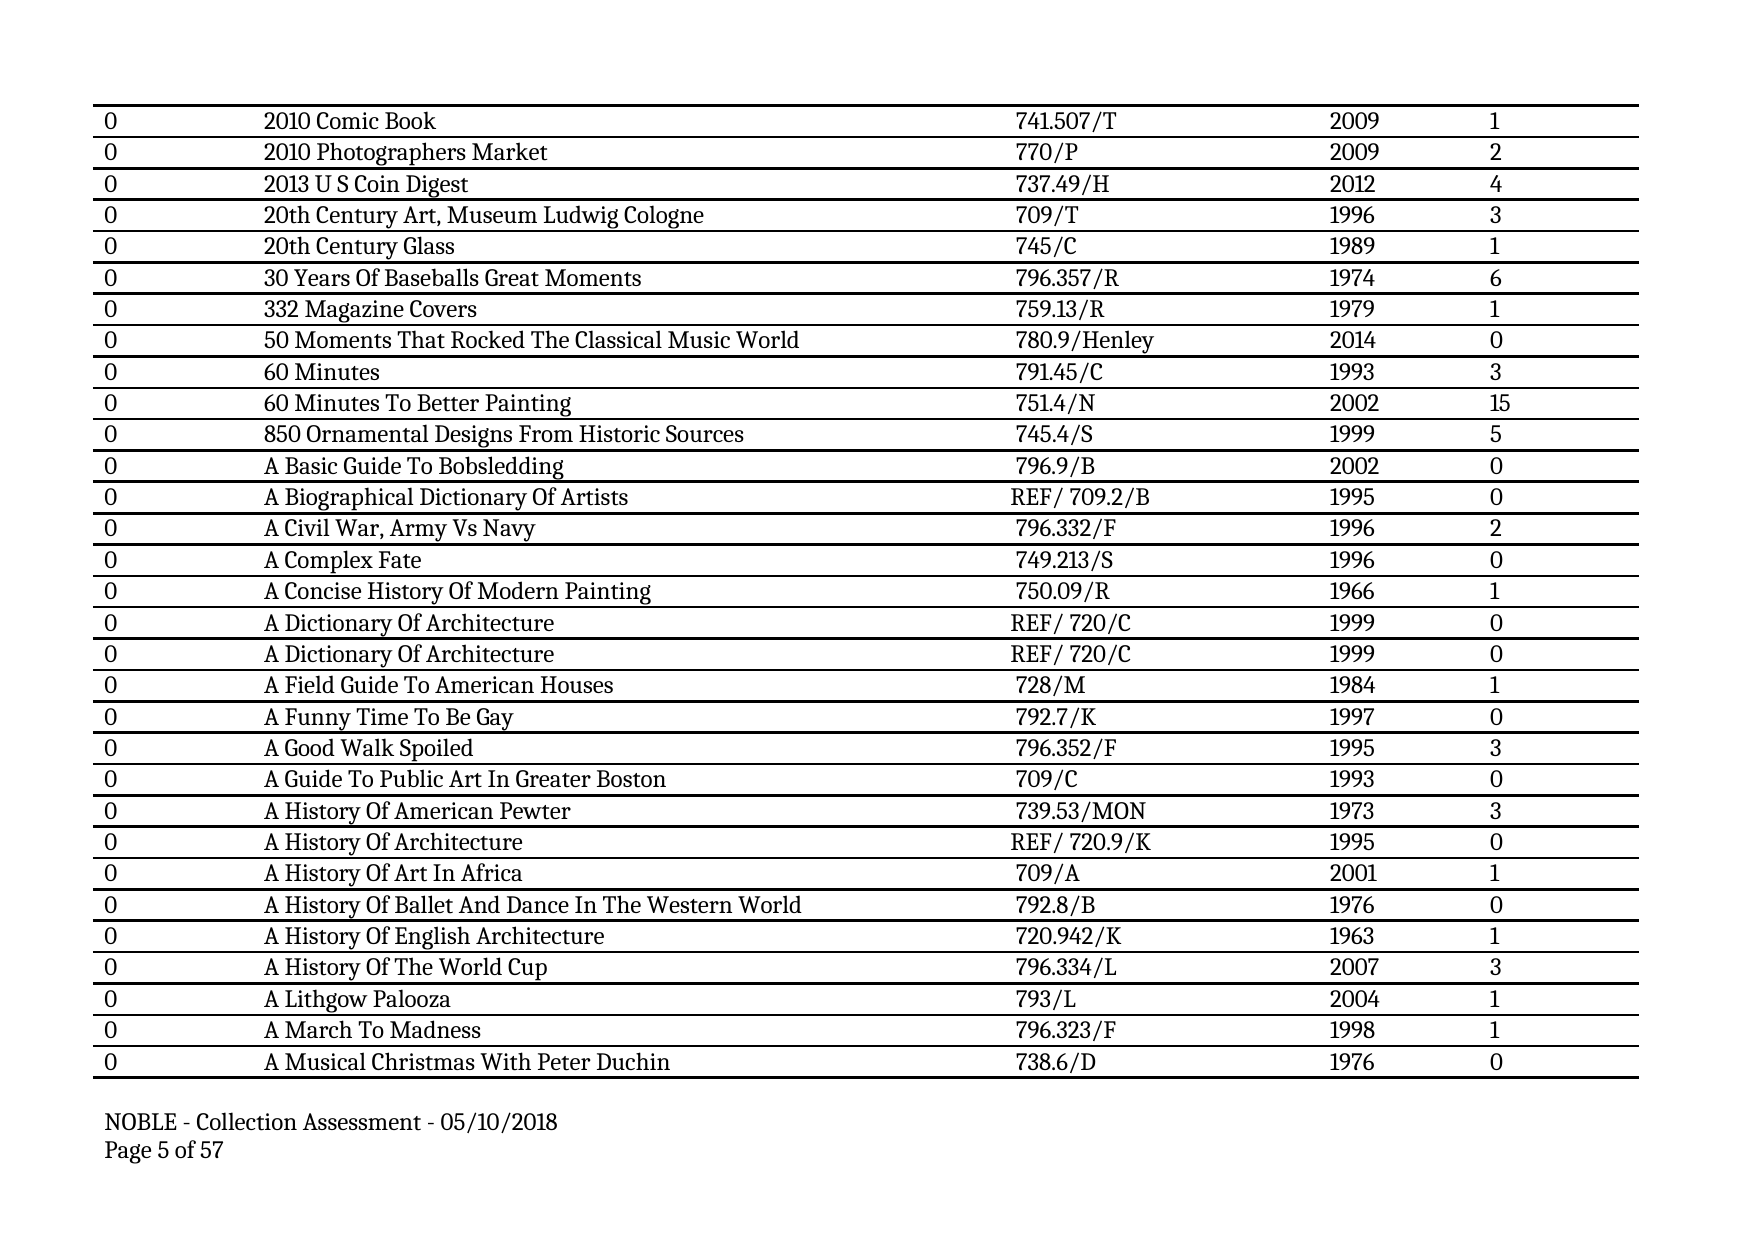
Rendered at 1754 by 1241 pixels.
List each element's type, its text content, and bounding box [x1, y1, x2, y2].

table_cell 3 [1479, 734, 1638, 763]
table_cell 1 [1479, 859, 1638, 888]
table_cell A History Of Architecture [253, 828, 999, 857]
table_cell 20th Century Glass [253, 232, 999, 261]
table_cell A History Of English Architecture [253, 922, 999, 951]
table_cell 739.53/MON [999, 797, 1319, 825]
table_cell 0 [1479, 608, 1638, 637]
table_cell 770/P [999, 138, 1319, 167]
table_cell 0 [93, 1047, 253, 1076]
table_cell 3 [1479, 201, 1638, 229]
table_cell 751.4/N [999, 389, 1319, 418]
table_cell 1999 [1319, 608, 1478, 637]
table_cell 0 [93, 515, 253, 543]
table_cell 1 [1479, 922, 1638, 951]
table_cell 5 [1479, 420, 1638, 449]
table_cell 0 [1479, 1047, 1638, 1076]
table_cell 1973 [1319, 797, 1478, 825]
table_cell 30 Years Of Baseballs Great Moments [253, 264, 999, 292]
table_cell 0 [93, 577, 253, 606]
table_cell 0 [93, 640, 253, 668]
table_cell 796.357/R [999, 264, 1319, 292]
table_cell REF/ 709.2/B [999, 483, 1319, 512]
table_cell 1 [1479, 671, 1638, 700]
table_cell 0 [93, 107, 253, 136]
table_cell 792.7/K [999, 703, 1319, 731]
table_cell 0 [1479, 891, 1638, 919]
table_cell 1979 [1319, 295, 1478, 324]
table_cell 0 [93, 985, 253, 1013]
table_cell 50 Moments That Rocked The Classical Music World [253, 326, 999, 355]
table_cell A Basic Guide To Bobsledding [253, 452, 999, 480]
table_cell 0 [93, 734, 253, 763]
table_cell 745/C [999, 232, 1319, 261]
table_cell 1989 [1319, 232, 1478, 261]
table_cell 2010 Photographers Market [253, 138, 999, 167]
table_cell 1963 [1319, 922, 1478, 951]
table_cell 2013 U S Coin Digest [253, 170, 999, 198]
table_cell 796.323/F [999, 1016, 1319, 1045]
table_cell 0 [93, 138, 253, 167]
table_cell 0 [93, 608, 253, 637]
table_cell 6 [1479, 264, 1638, 292]
table_cell 796.9/B [999, 452, 1319, 480]
table_cell 0 [1479, 546, 1638, 574]
table_cell 2010 Comic Book [253, 107, 999, 136]
table_cell 1974 [1319, 264, 1478, 292]
table_cell 0 [93, 420, 253, 449]
table_cell 0 [93, 797, 253, 825]
table_cell 709/A [999, 859, 1319, 888]
table_cell 2004 [1319, 985, 1478, 1013]
table_cell 1998 [1319, 1016, 1478, 1045]
table_cell 2012 [1319, 170, 1478, 198]
table_cell 2002 [1319, 452, 1478, 480]
table_cell 0 [1479, 452, 1638, 480]
table_cell A Guide To Public Art In Greater Boston [253, 765, 999, 794]
table_cell 1976 [1319, 891, 1478, 919]
table_cell 0 [93, 232, 253, 261]
table_cell 1 [1479, 295, 1638, 324]
table_cell 1996 [1319, 546, 1478, 574]
table_cell A Lithgow Palooza [253, 985, 999, 1013]
table_cell 0 [93, 452, 253, 480]
table_cell REF/ 720/C [999, 608, 1319, 637]
table_cell A Funny Time To Be Gay [253, 703, 999, 731]
table_cell 728/M [999, 671, 1319, 700]
table_cell 2 [1479, 138, 1638, 167]
table_cell A Field Guide To American Houses [253, 671, 999, 700]
table_cell A History Of Art In Africa [253, 859, 999, 888]
table_cell 796.334/L [999, 953, 1319, 982]
table_cell 3 [1479, 358, 1638, 386]
table_cell 0 [93, 170, 253, 198]
table_cell 0 [93, 546, 253, 574]
table_cell 1993 [1319, 358, 1478, 386]
table_cell 0 [93, 703, 253, 731]
table_cell 1995 [1319, 734, 1478, 763]
table_cell 749.213/S [999, 546, 1319, 574]
table_cell 2001 [1319, 859, 1478, 888]
table_cell REF/ 720/C [999, 640, 1319, 668]
table_cell 1996 [1319, 201, 1478, 229]
table_cell A March To Madness [253, 1016, 999, 1045]
table_cell 741.507/T [999, 107, 1319, 136]
table_cell 0 [93, 358, 253, 386]
table_cell 1993 [1319, 765, 1478, 794]
table_cell 0 [93, 1016, 253, 1045]
table_cell 709/T [999, 201, 1319, 229]
table_cell 20th Century Art, Museum Ludwig Cologne [253, 201, 999, 229]
table_cell REF/ 720.9/K [999, 828, 1319, 857]
table_cell 791.45/C [999, 358, 1319, 386]
table_cell 3 [1479, 797, 1638, 825]
table_cell A Complex Fate [253, 546, 999, 574]
table_cell 2009 [1319, 138, 1478, 167]
table_cell 737.49/H [999, 170, 1319, 198]
table_cell A Good Walk Spoiled [253, 734, 999, 763]
table_cell 1 [1479, 577, 1638, 606]
table_cell 60 Minutes [253, 358, 999, 386]
table_cell 738.6/D [999, 1047, 1319, 1076]
table_cell A Concise History Of Modern Painting [253, 577, 999, 606]
table_cell 1996 [1319, 515, 1478, 543]
table_cell A Musical Christmas With Peter Duchin [253, 1047, 999, 1076]
table_cell 1966 [1319, 577, 1478, 606]
table_cell 332 Magazine Covers [253, 295, 999, 324]
table_cell 0 [93, 891, 253, 919]
table_cell 850 Ornamental Designs From Historic Sources [253, 420, 999, 449]
table_cell 792.8/B [999, 891, 1319, 919]
table_cell 1999 [1319, 420, 1478, 449]
table_cell 796.352/F [999, 734, 1319, 763]
table_cell 796.332/F [999, 515, 1319, 543]
table_cell 720.942/K [999, 922, 1319, 951]
table_cell A Dictionary Of Architecture [253, 640, 999, 668]
table_cell 0 [1479, 765, 1638, 794]
table_cell 1 [1479, 985, 1638, 1013]
table_cell 1995 [1319, 483, 1478, 512]
table_cell 0 [93, 483, 253, 512]
table_cell 2014 [1319, 326, 1478, 355]
table_cell 0 [1479, 703, 1638, 731]
table_cell 1 [1479, 232, 1638, 261]
table_cell 0 [1479, 828, 1638, 857]
table_cell 780.9/Henley [999, 326, 1319, 355]
table_cell 750.09/R [999, 577, 1319, 606]
table_cell 2 [1479, 515, 1638, 543]
table_cell 1999 [1319, 640, 1478, 668]
table_cell A Dictionary Of Architecture [253, 608, 999, 637]
table_cell 1 [1479, 1016, 1638, 1045]
table_cell 793/L [999, 985, 1319, 1013]
table_cell 1997 [1319, 703, 1478, 731]
table_cell 60 Minutes To Better Painting [253, 389, 999, 418]
table_cell 0 [93, 953, 253, 982]
table_cell A Biographical Dictionary Of Artists [253, 483, 999, 512]
table_cell 2007 [1319, 953, 1478, 982]
table_cell 0 [93, 828, 253, 857]
table_cell A History Of Ballet And Dance In The Western World [253, 891, 999, 919]
table_cell 0 [93, 295, 253, 324]
table_cell 745.4/S [999, 420, 1319, 449]
table_cell 0 [93, 201, 253, 229]
table_cell 3 [1479, 953, 1638, 982]
table_cell 0 [1479, 483, 1638, 512]
table_cell 0 [93, 922, 253, 951]
table_cell 0 [93, 859, 253, 888]
table_cell 1 [1479, 107, 1638, 136]
table_cell 0 [93, 264, 253, 292]
table_cell 0 [93, 765, 253, 794]
table_cell 4 [1479, 170, 1638, 198]
table_cell A History Of American Pewter [253, 797, 999, 825]
table_cell 0 [93, 671, 253, 700]
table_cell 709/C [999, 765, 1319, 794]
table_cell 0 [93, 326, 253, 355]
table_cell A History Of The World Cup [253, 953, 999, 982]
table_cell 0 [1479, 640, 1638, 668]
table_cell 15 [1479, 389, 1638, 418]
table_cell 1976 [1319, 1047, 1478, 1076]
table_cell 759.13/R [999, 295, 1319, 324]
table_cell 0 [93, 389, 253, 418]
table_cell 1984 [1319, 671, 1478, 700]
table_cell 2002 [1319, 389, 1478, 418]
table_cell 1995 [1319, 828, 1478, 857]
table_cell A Civil War, Army Vs Navy [253, 515, 999, 543]
table_cell 0 [1479, 326, 1638, 355]
table_cell 2009 [1319, 107, 1478, 136]
